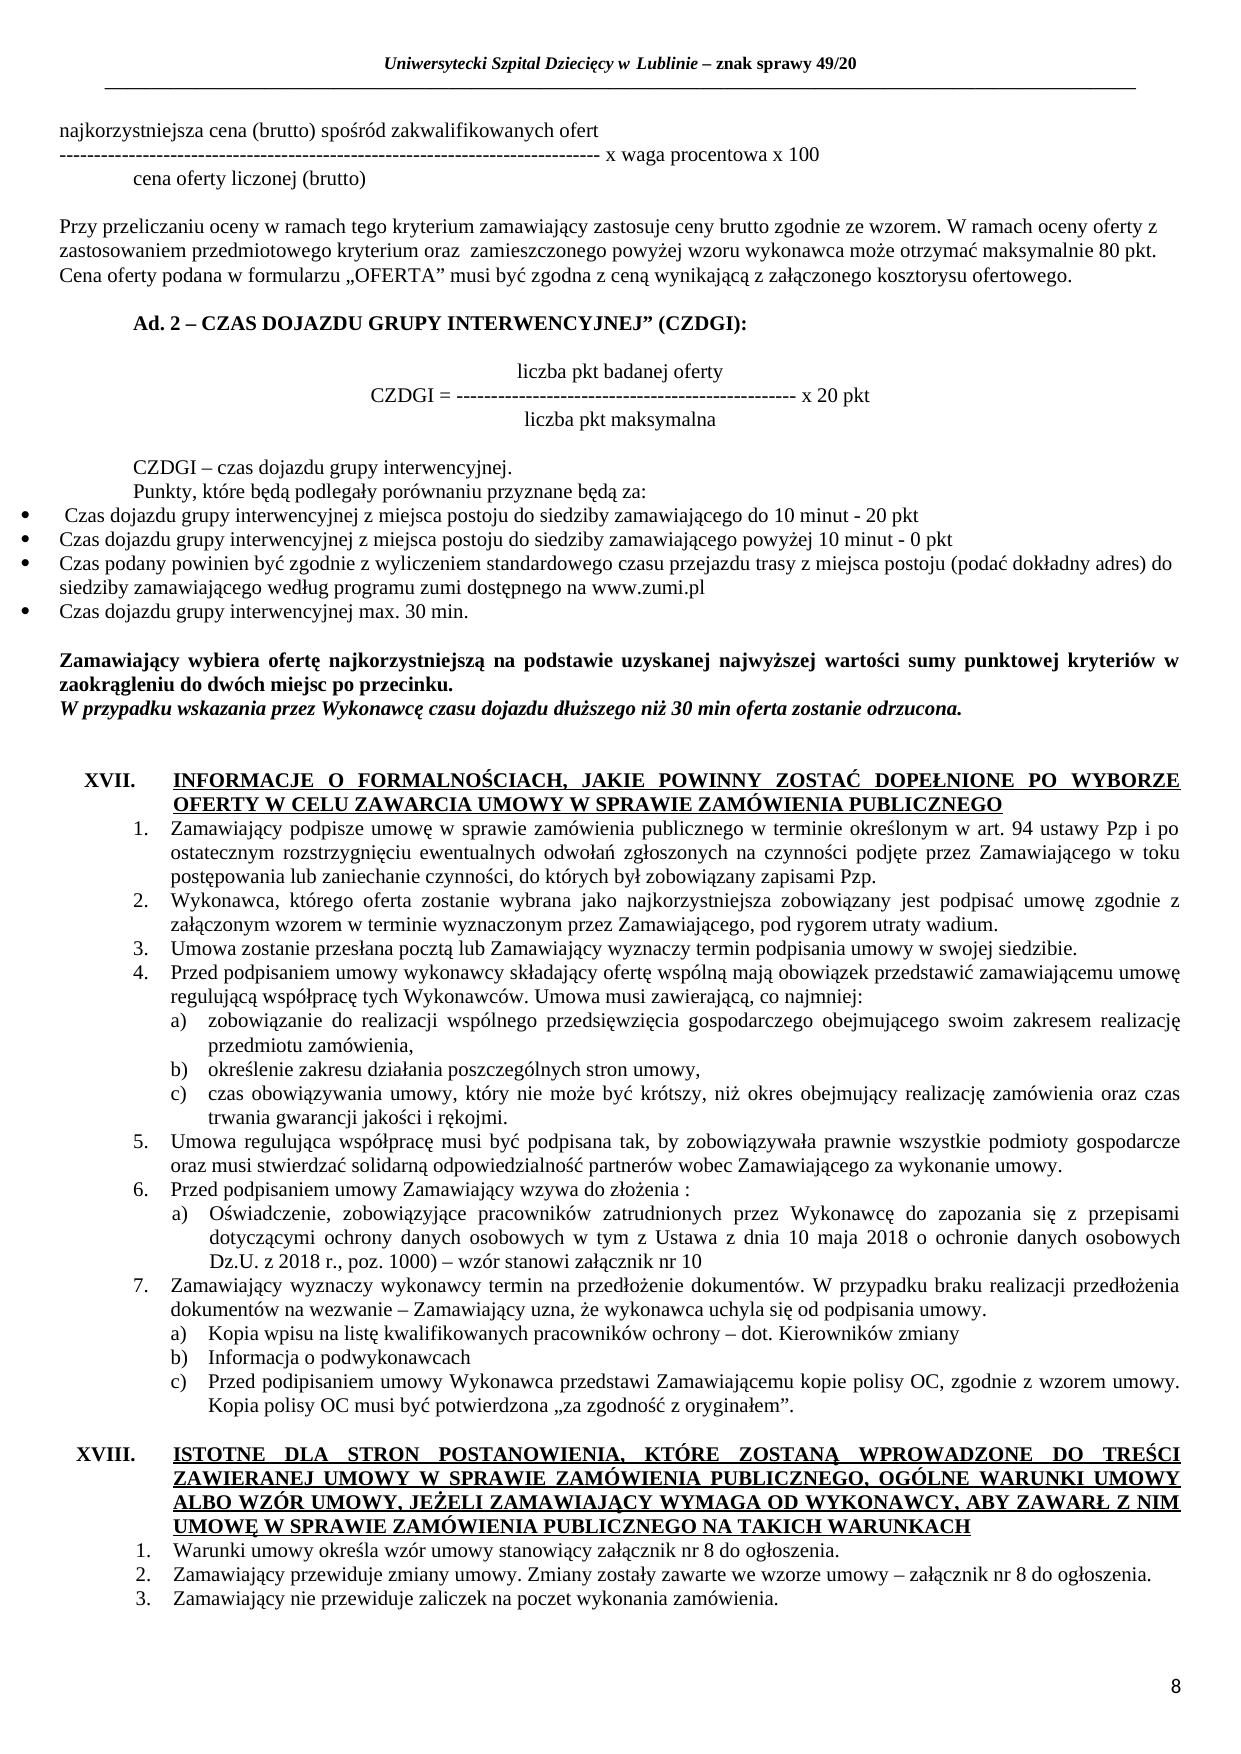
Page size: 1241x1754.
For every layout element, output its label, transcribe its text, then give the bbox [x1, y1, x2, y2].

text cena oferty liczonej (brutto) [59, 166, 1181, 190]
list zobowiązanie do realizacji wspólnego przedsięwzięcia gospodarczego obejmującego swoim zakresem realizację przedmiotu zamówienia, [170, 1008, 1181, 1057]
list Zamawiający podpisze umowę w sprawie zamówienia publicznego w terminie określonym w art. 94 ustawy Pzp i po ostatecznym rozstrzygnięciu ewentualnych odwołań zgłoszonych na czynności podjęte przez Zamawiającego w toku postępowania lub zaniechanie czynności, do których był zobowiązany zapisami Pzp. [133, 816, 1181, 888]
text CZDGI = ------------------------------------------------- x 20 pkt [59, 383, 1181, 407]
text CZDGI – czas dojazdu grupy interwencyjnej. [59, 455, 1181, 479]
text Ad. 2 – CZAS DOJAZDU GRUPY INTERWENCYJNEJ” (CZDGI): [59, 311, 1181, 335]
text ------------------------------------------------------------------------------ x waga procentowa x 100 [59, 142, 1181, 166]
list Czas podany powinien być zgodnie z wyliczeniem standardowego czasu przejazdu trasy z miejsca postoju (podać dokładny adres) do siedziby zamawiającego według programu zumi dostępnego na www.zumi.pl [22, 551, 1181, 599]
list Informacja o podwykonawcach [170, 1345, 1181, 1369]
list Czas dojazdu grupy interwencyjnej z miejsca postoju do siedziby zamawiającego do 10 minut - 20 pkt [22, 503, 1181, 527]
list określenie zakresu działania poszczególnych stron umowy, [170, 1057, 1181, 1081]
list Zamawiający przewiduje zmiany umowy. Zmiany zostały zawarte we wzorze umowy – załącznik nr 8 do ogłoszenia. [135, 1562, 1181, 1586]
list Przed podpisaniem umowy Zamawiający wzywa do złożenia : [133, 1177, 1181, 1201]
list Zamawiający nie przewiduje zaliczek na poczet wykonania zamówienia. [135, 1586, 1181, 1610]
list ISTOTNE DLA STRON POSTANOWIENIA, KTÓRE ZOSTANĄ WPROWADZONE DO TREŚCI ZAWIERANEJ UMOWY W SPRAWIE ZAMÓWIENIA PUBLICZNEGO, OGÓLNE WARUNKI UMOWY ALBO WZÓR UMOWY, JEŻELI ZAMAWIAJĄCY WYMAGA OD WYKONAWCY, ABY ZAWARŁ Z NIM UMOWĘ W SPRAWIE ZAMÓWIENIA PUBLICZNEGO NA TAKICH WARUNKACH [135, 1442, 1181, 1538]
list Umowa regulująca współpracę musi być podpisana tak, by zobowiązywała prawnie wszystkie podmioty gospodarcze oraz musi stwierdzać solidarną odpowiedzialność partnerów wobec Zamawiającego za wykonanie umowy. [133, 1129, 1181, 1177]
list Przed podipisaniem umowy Wykonawca przedstawi Zamawiającemu kopie polisy OC, zgodnie z wzorem umowy. Kopia polisy OC musi być potwierdzona „za zgodność z oryginałem”. [170, 1369, 1181, 1417]
list INFORMACJE O FORMALNOŚCIACH, JAKIE POWINNY ZOSTAĆ DOPEŁNIONE PO WYBORZE OFERTY W CELU ZAWARCIA UMOWY W SPRAWIE ZAMÓWIENIA PUBLICZNEGO [135, 768, 1181, 816]
text Punkty, które będą podlegały porównaniu przyznane będą za: [59, 479, 1181, 503]
text liczba pkt badanej oferty [59, 359, 1181, 383]
text najkorzystniejsza cena (brutto) spośród zakwalifikowanych ofert [59, 118, 1181, 142]
list Czas dojazdu grupy interwencyjnej max. 30 min. [22, 599, 1181, 623]
list Kopia wpisu na listę kwalifikowanych pracowników ochrony – dot. Kierowników zmiany [170, 1321, 1181, 1345]
list Zamawiający wyznaczy wykonawcy termin na przedłożenie dokumentów. W przypadku braku realizacji przedłożenia dokumentów na wezwanie – Zamawiający uzna, że wykonawca uchyla się od podpisania umowy. [133, 1273, 1181, 1321]
list Przed podpisaniem umowy wykonawcy składający ofertę wspólną mają obowiązek przedstawić zamawiającemu umowę regulującą współpracę tych Wykonawców. Umowa musi zawierającą, co najmniej: [133, 960, 1181, 1008]
list Oświadczenie, zobowiązyjące pracowników zatrudnionych przez Wykonawcę do zapozania się z przepisami dotyczącymi ochrony danych osobowych w tym z Ustawa z dnia 10 maja 2018 o ochronie danych osobowych Dz.U. z 2018 r., poz. 1000) – wzór stanowi załącznik nr 10 [172, 1201, 1181, 1273]
list Umowa zostanie przesłana pocztą lub Zamawiający wyznaczy termin podpisania umowy w swojej siedzibie. [133, 936, 1181, 960]
text Przy przeliczaniu oceny w ramach tego kryterium zamawiający zastosuje ceny brutto zgodnie ze wzorem. W ramach oceny oferty z zastosowaniem przedmiotowego kryterium oraz zamieszczonego powyżej wzoru wykonawca może otrzymać maksymalnie 80 pkt. Cena oferty podana w formularzu „OFERTA” musi być zgodna z ceną wynikającą z załączonego kosztorysu ofertowego. [59, 214, 1181, 287]
list Czas dojazdu grupy interwencyjnej z miejsca postoju do siedziby zamawiającego powyżej 10 minut - 0 pkt [22, 527, 1181, 551]
list Warunki umowy określa wzór umowy stanowiący załącznik nr 8 do ogłoszenia. [135, 1538, 1181, 1562]
text Zamawiający wybiera ofertę najkorzystniejszą na podstawie uzyskanej najwyższej wartości sumy punktowej kryteriów w zaokrągleniu do dwóch miejsc po przecinku. [59, 647, 1181, 696]
list Wykonawca, którego oferta zostanie wybrana jako najkorzystniejsza zobowiązany jest podpisać umowę zgodnie z załączonym wzorem w terminie wyznaczonym przez Zamawiającego, pod rygorem utraty wadium. [133, 888, 1181, 936]
list czas obowiązywania umowy, który nie może być krótszy, niż okres obejmujący realizację zamówienia oraz czas trwania gwarancji jakości i rękojmi. [170, 1081, 1181, 1129]
text liczba pkt maksymalna [59, 407, 1181, 431]
text W przypadku wskazania przez Wykonawcę czasu dojazdu dłuższego niż 30 min oferta zostanie odrzucona. [59, 696, 1181, 720]
